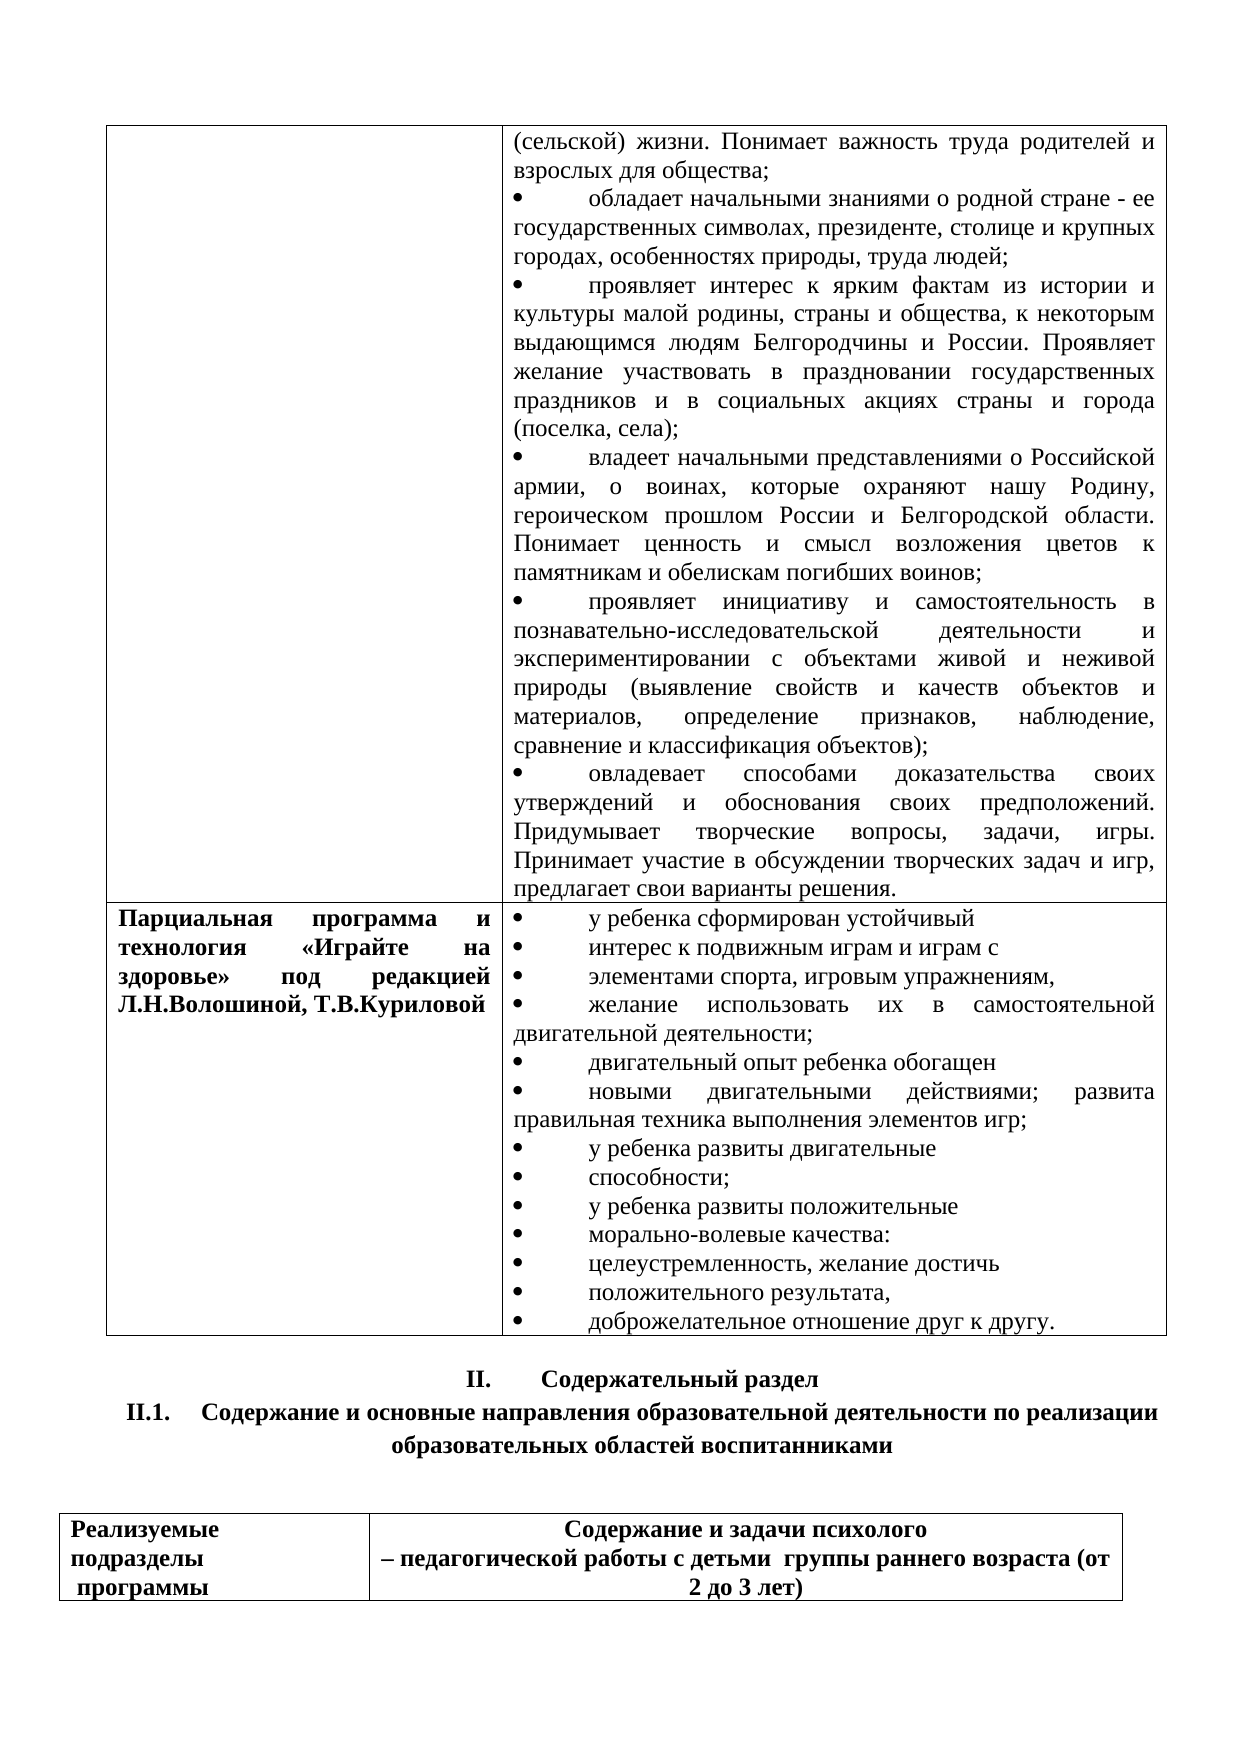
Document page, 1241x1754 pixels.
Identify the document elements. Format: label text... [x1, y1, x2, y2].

list Содержательный раздел [118, 1364, 1166, 1393]
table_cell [107, 126, 502, 902]
table_cell у ребенка сформирован устойчивый интерес к подвижным играм и играм с элементами спорта, игровым упражнениям, желание использовать их в самостоятельной двигательной деятельности; двигательный опыт ребенка обогащен новыми двигательными действиями; развита правильная техника выполнения элементов игр; у ребенка развиты двигательные способности; у ребенка развиты положительные морально-волевые качества: целеустремленность, желание достичь положительного результата, доброжелательное отношение друг к другу. [503, 903, 1166, 1334]
table_header Содержание и задачи психолого – педагогической работы с детьми группы раннего возраста (от 2 до 3 лет) [370, 1514, 1122, 1600]
table_cell Парциальная программа и технология «Играйте на здоровье» под редакцией Л.Н.Волошиной, Т.В.Куриловой [107, 903, 502, 1334]
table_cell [503, 126, 1166, 902]
list Содержание и основные направления образовательной деятельности по реализации образовательных областей воспитанниками [118, 1397, 1166, 1459]
table_header Реализуемые подразделы программы [60, 1514, 369, 1600]
